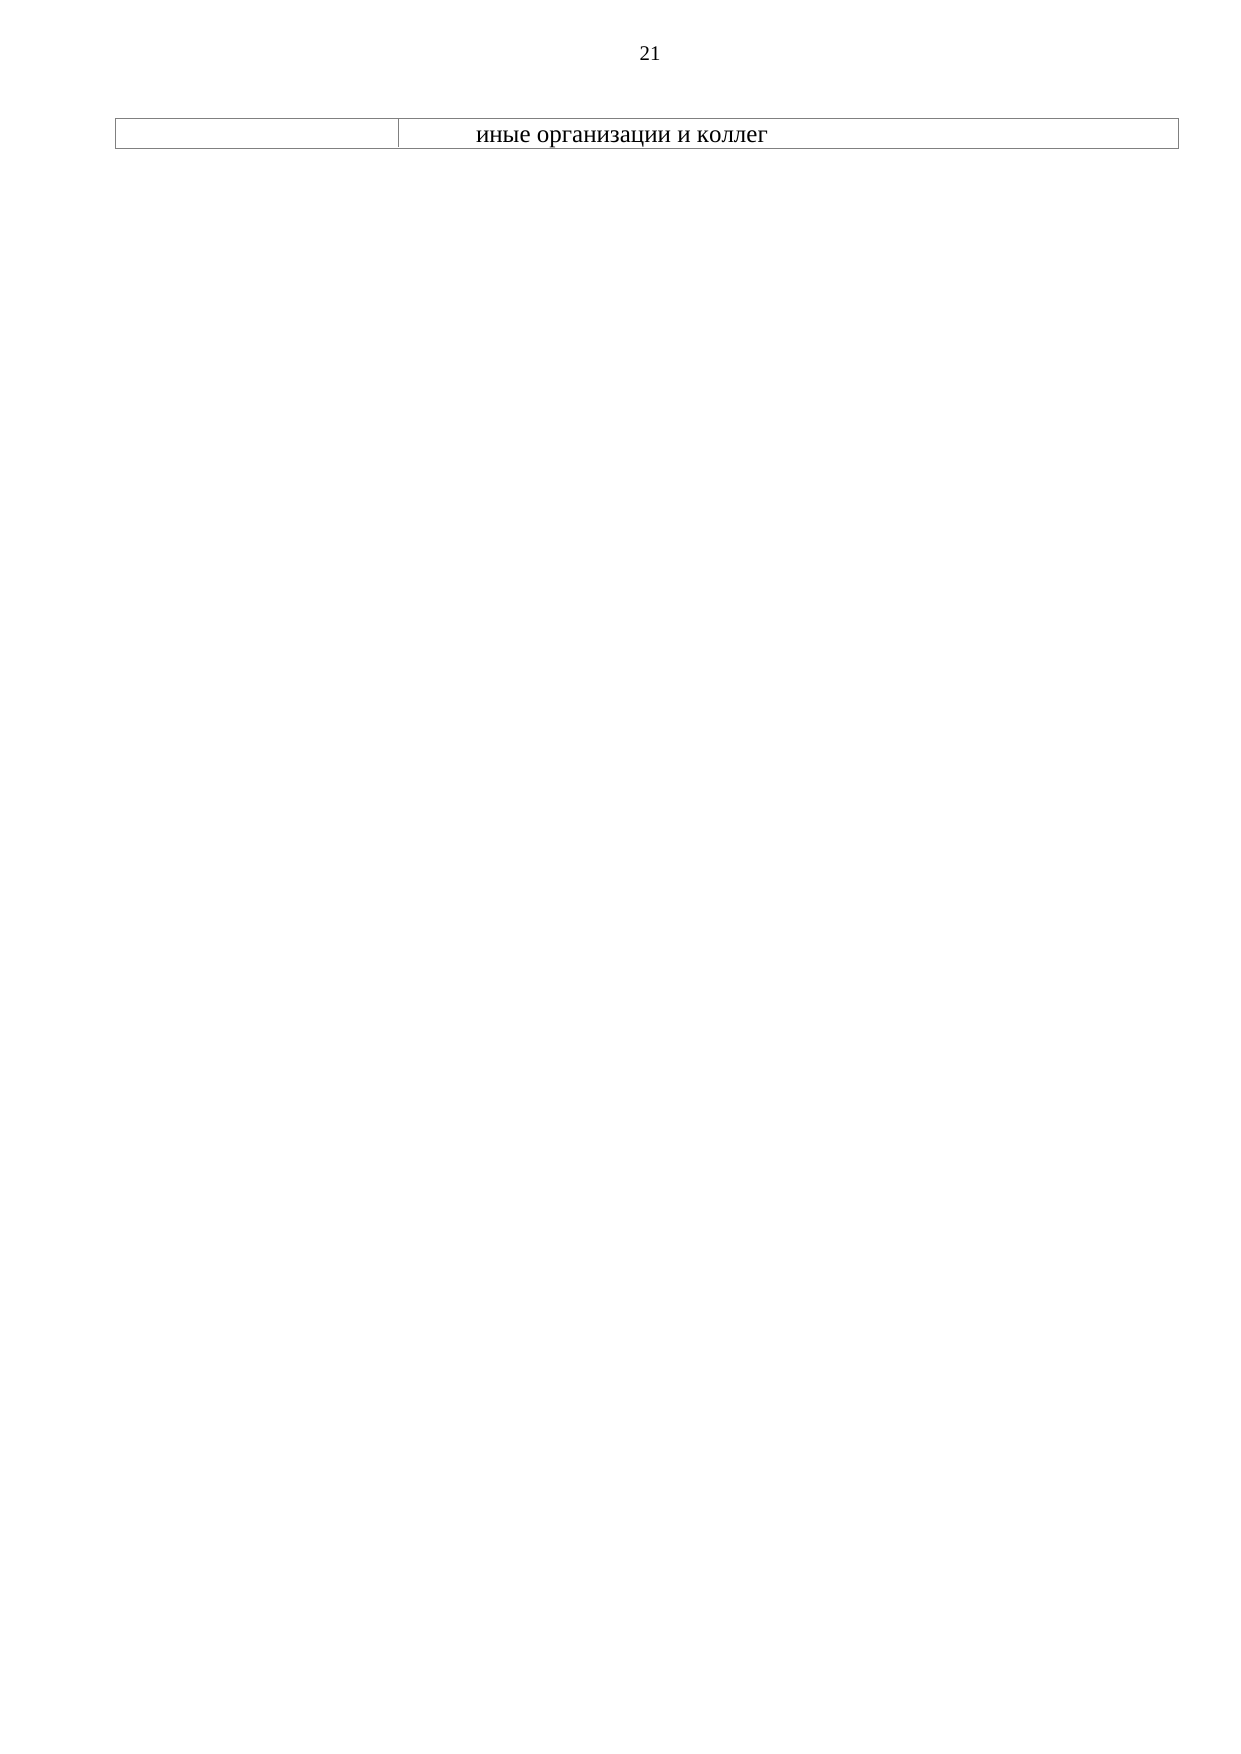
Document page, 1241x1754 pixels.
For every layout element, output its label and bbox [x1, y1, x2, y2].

table_cell [116, 119, 398, 147]
table_cell [399, 119, 1178, 147]
